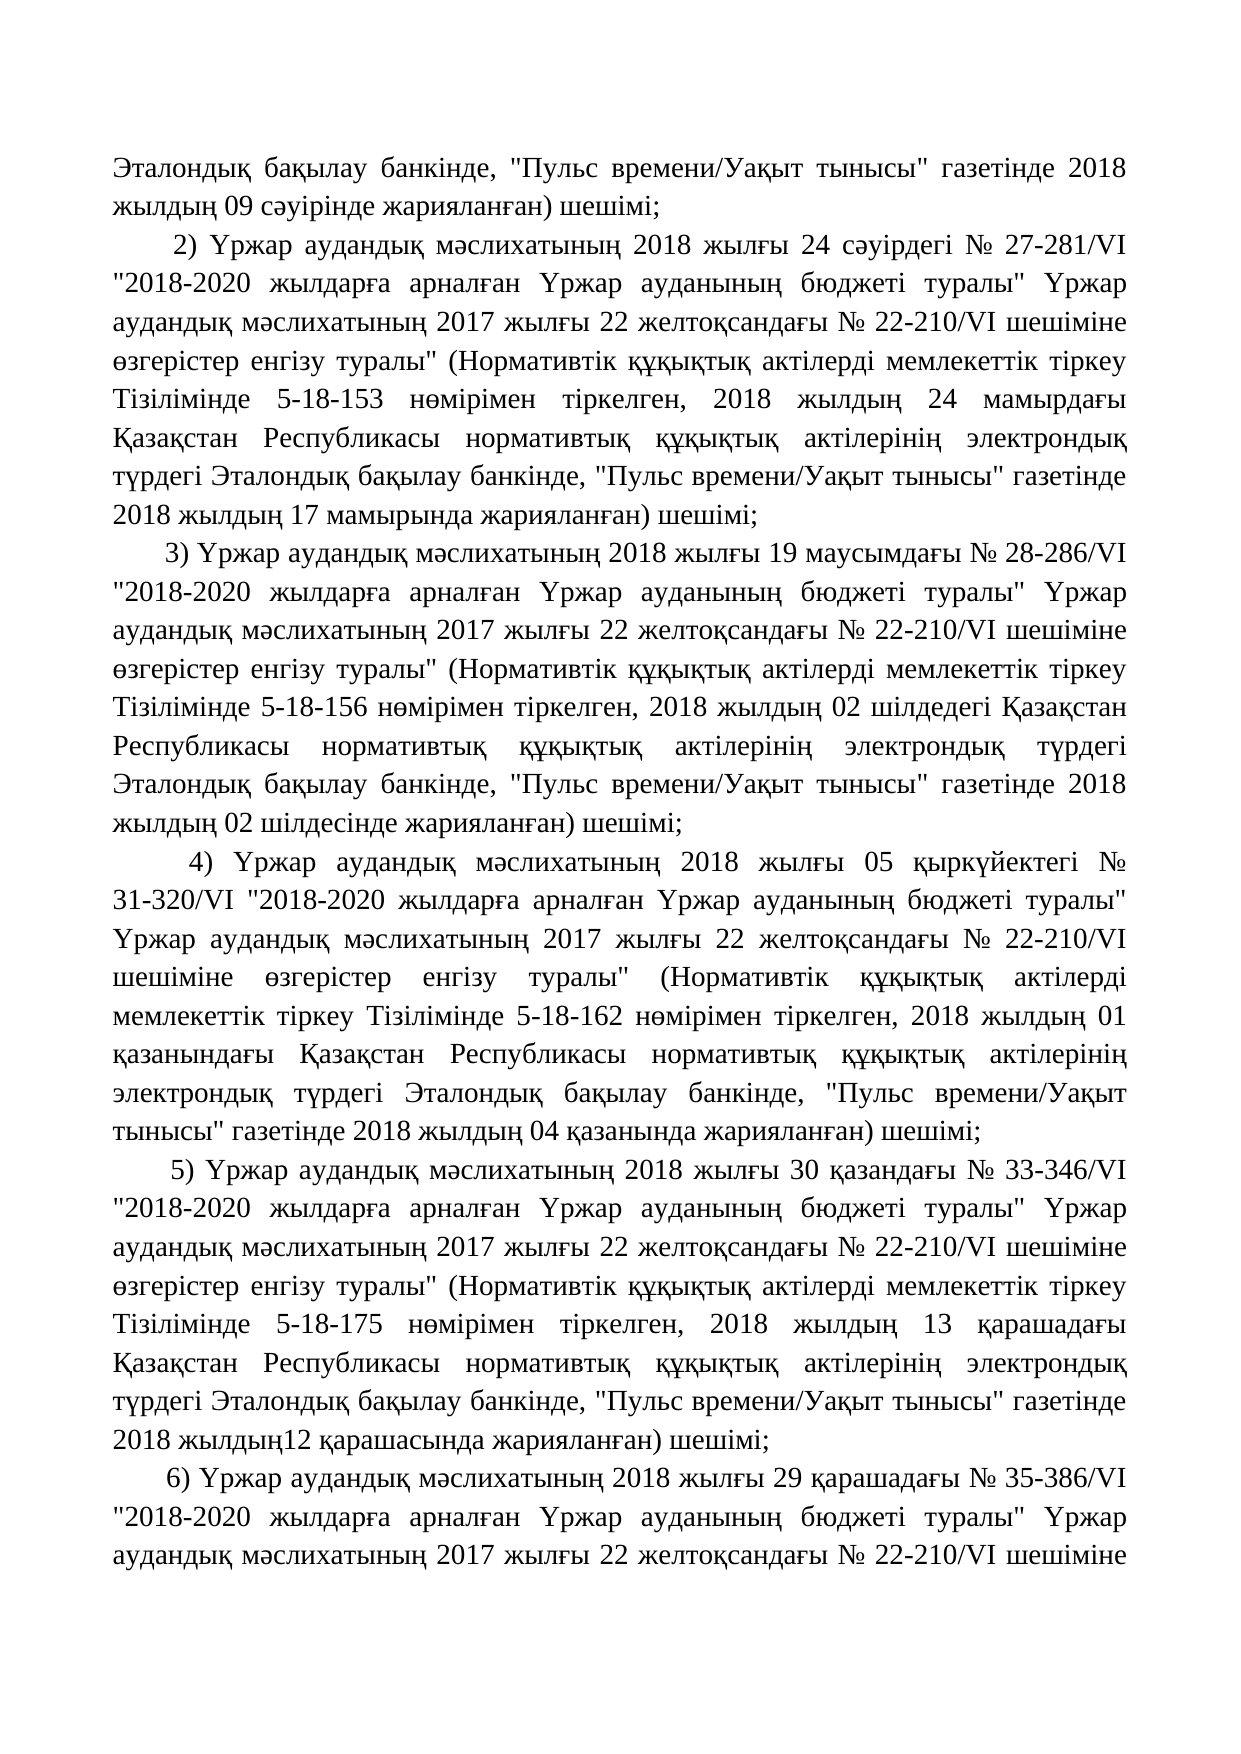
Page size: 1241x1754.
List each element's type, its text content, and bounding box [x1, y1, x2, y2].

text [112, 150, 1128, 222]
text 5) Үржар аудандық мәслихатының 2018 жылғы 30 қазандағы № 33-346/VI "2018-2020 жылдарға арналған Үржар ауданының бюджеті туралы" Үржар аудандық мәслихатының 2017 жылғы 22 желтоқсандағы № 22-210/VI шешіміне өзгерістер енгізу туралы" (Нормативтік құқықтық актілерді мемлекеттік тіркеу Тізілімінде 5-18-175 нөмірімен тіркелген, 2018 жылдың 13 қарашадағы Қазақстан Республикасы нормативтық құқықтық актілерінің электрондық түрдегі Эталондық бақылау банкінде, "Пульс времени/Уақыт тынысы" газетінде 2018 жылдың12 қарашасында жарияланған) шешімі; [112, 1152, 1128, 1455]
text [112, 1460, 1128, 1571]
text 3) Үржар аудандық мәслихатының 2018 жылғы 19 маусымдағы № 28-286/VI "2018-2020 жылдарға арналған Үржар ауданының бюджеті туралы" Үржар аудандық мәслихатының 2017 жылғы 22 желтоқсандағы № 22-210/VI шешіміне өзгерістер енгізу туралы" (Нормативтік құқықтық актілерді мемлекеттік тіркеу Тізілімінде 5-18-156 нөмірімен тіркелген, 2018 жылдың 02 шілдедегі Қазақстан Республикасы нормативтық құқықтық актілерінің электрондық түрдегі Эталондық бақылау банкінде, "Пульс времени/Уақыт тынысы" газетінде 2018 жылдың 02 шілдесінде жарияланған) шешімі; [112, 535, 1128, 839]
text 4) Үржар аудандық мәслихатының 2018 жылғы 05 қыркүйектегі № 31-320/VI "2018-2020 жылдарға арналған Үржар ауданының бюджеті туралы" Үржар аудандық мәслихатының 2017 жылғы 22 желтоқсандағы № 22-210/VI шешіміне өзгерістер енгізу туралы" (Нормативтік құқықтық актілерді мемлекеттік тіркеу Тізілімінде 5-18-162 нөмірімен тіркелген, 2018 жылдың 01 қазанындағы Қазақстан Республикасы нормативтық құқықтық актілерінің электрондық түрдегі Эталондық бақылау банкінде, "Пульс времени/Уақыт тынысы" газетінде 2018 жылдың 04 қазанында жарияланған) шешімі; [112, 844, 1128, 1147]
text 2) Үржар аудандық мәслихатының 2018 жылғы 24 сәуірдегі № 27-281/VI "2018-2020 жылдарға арналған Үржар ауданының бюджеті туралы" Үржар аудандық мәслихатының 2017 жылғы 22 желтоқсандағы № 22-210/VI шешіміне өзгерістер енгізу туралы" (Нормативтік құқықтық актілерді мемлекеттік тіркеу Тізілімінде 5-18-153 нөмірімен тіркелген, 2018 жылдың 24 мамырдағы Қазақстан Республикасы нормативтық құқықтық актілерінің электрондық түрдегі Эталондық бақылау банкінде, "Пульс времени/Уақыт тынысы" газетінде 2018 жылдың 17 мамырында жарияланған) шешімі; [112, 227, 1128, 530]
